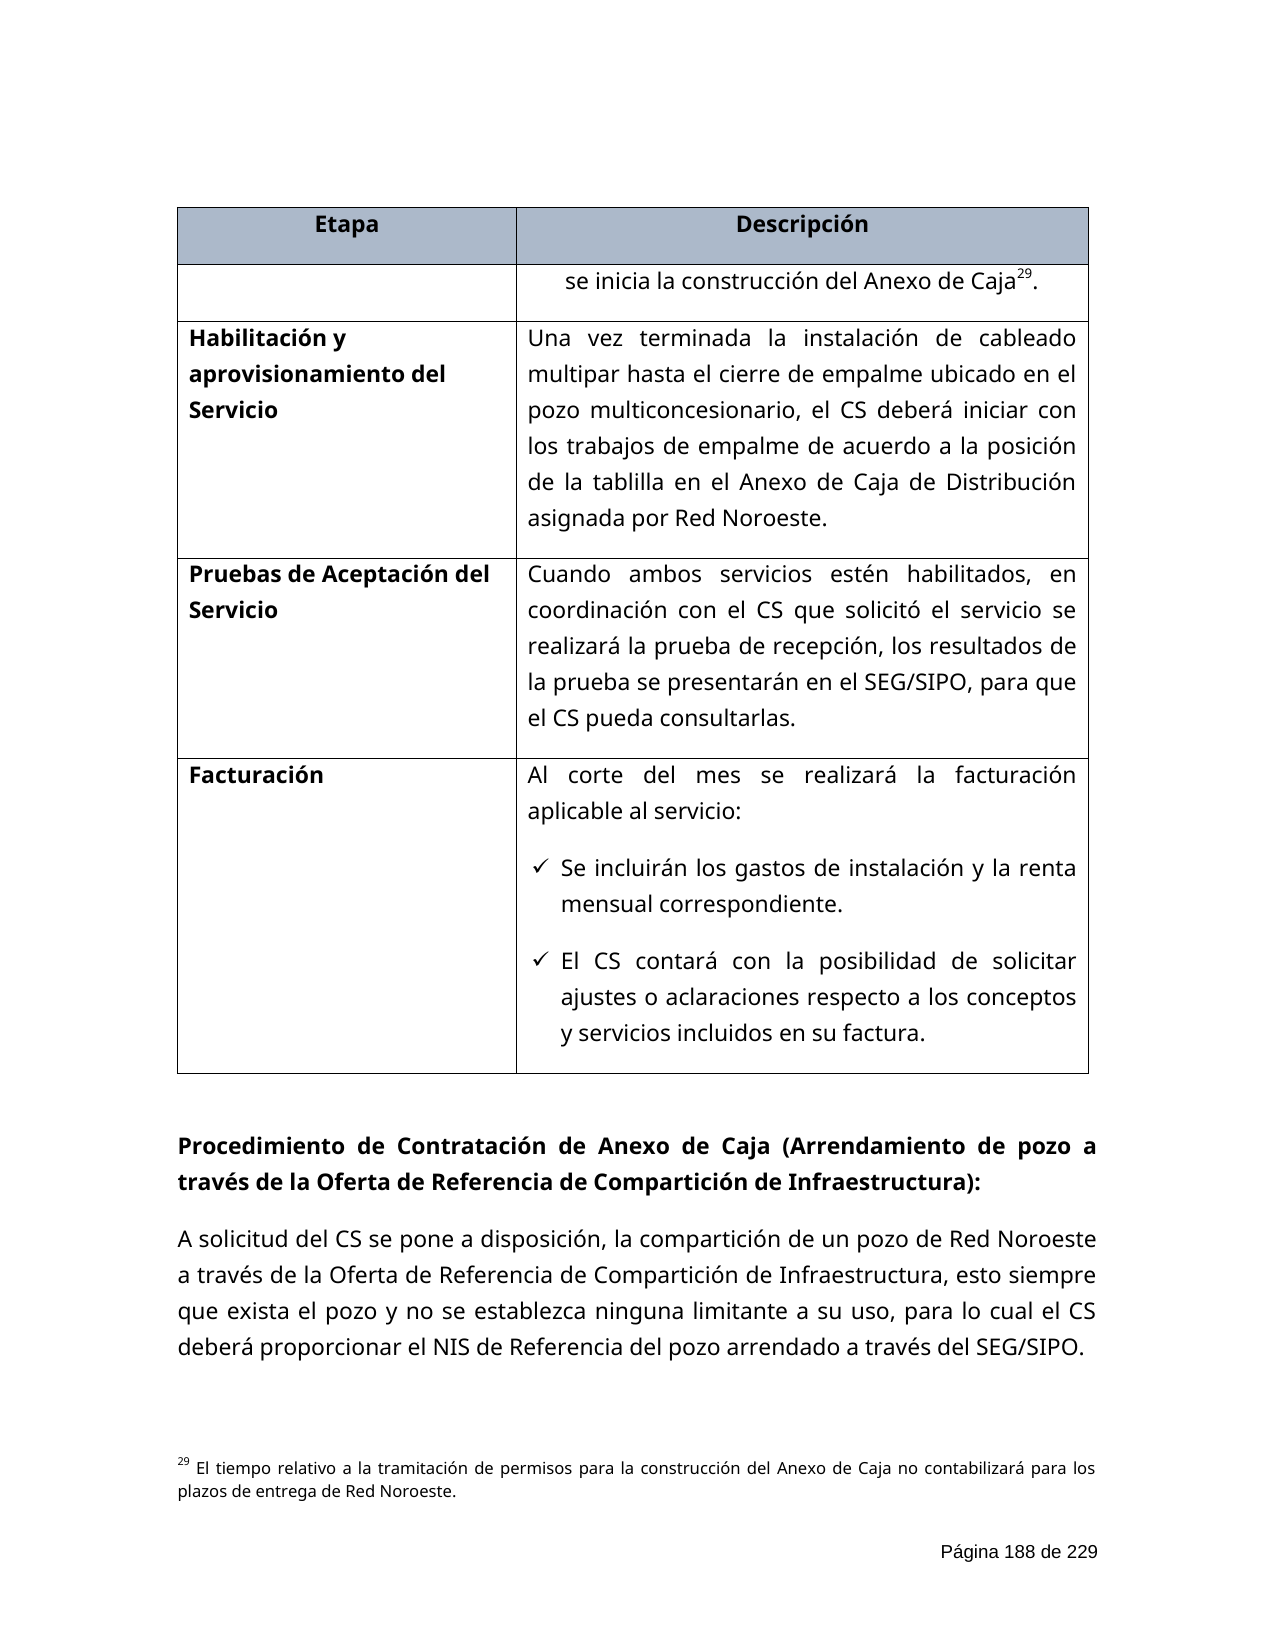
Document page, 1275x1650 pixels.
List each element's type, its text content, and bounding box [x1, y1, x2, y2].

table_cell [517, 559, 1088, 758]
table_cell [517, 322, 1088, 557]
text A solicitud del CS se pone a disposición, la compartición de un pozo de Red Noroeste a través de la Oferta de Referencia de Compartición de Infraestructura, esto siempre que exista el pozo y no se establezca ninguna limitante a su uso, para lo cual el CS deberá proporcionar el NIS de Referencia del pozo arrendado a través del SEG/SIPO. [177, 1223, 1098, 1362]
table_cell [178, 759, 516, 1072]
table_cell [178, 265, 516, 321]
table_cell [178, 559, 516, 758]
table_header Etapa [178, 208, 516, 264]
table_header Descripción [517, 208, 1088, 264]
text Procedimiento de Contratación de Anexo de Caja (Arrendamiento de pozo a través de la Oferta de Referencia de Compartición de Infraestructura): [177, 1130, 1098, 1197]
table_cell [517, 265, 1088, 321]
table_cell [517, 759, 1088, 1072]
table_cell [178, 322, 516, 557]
